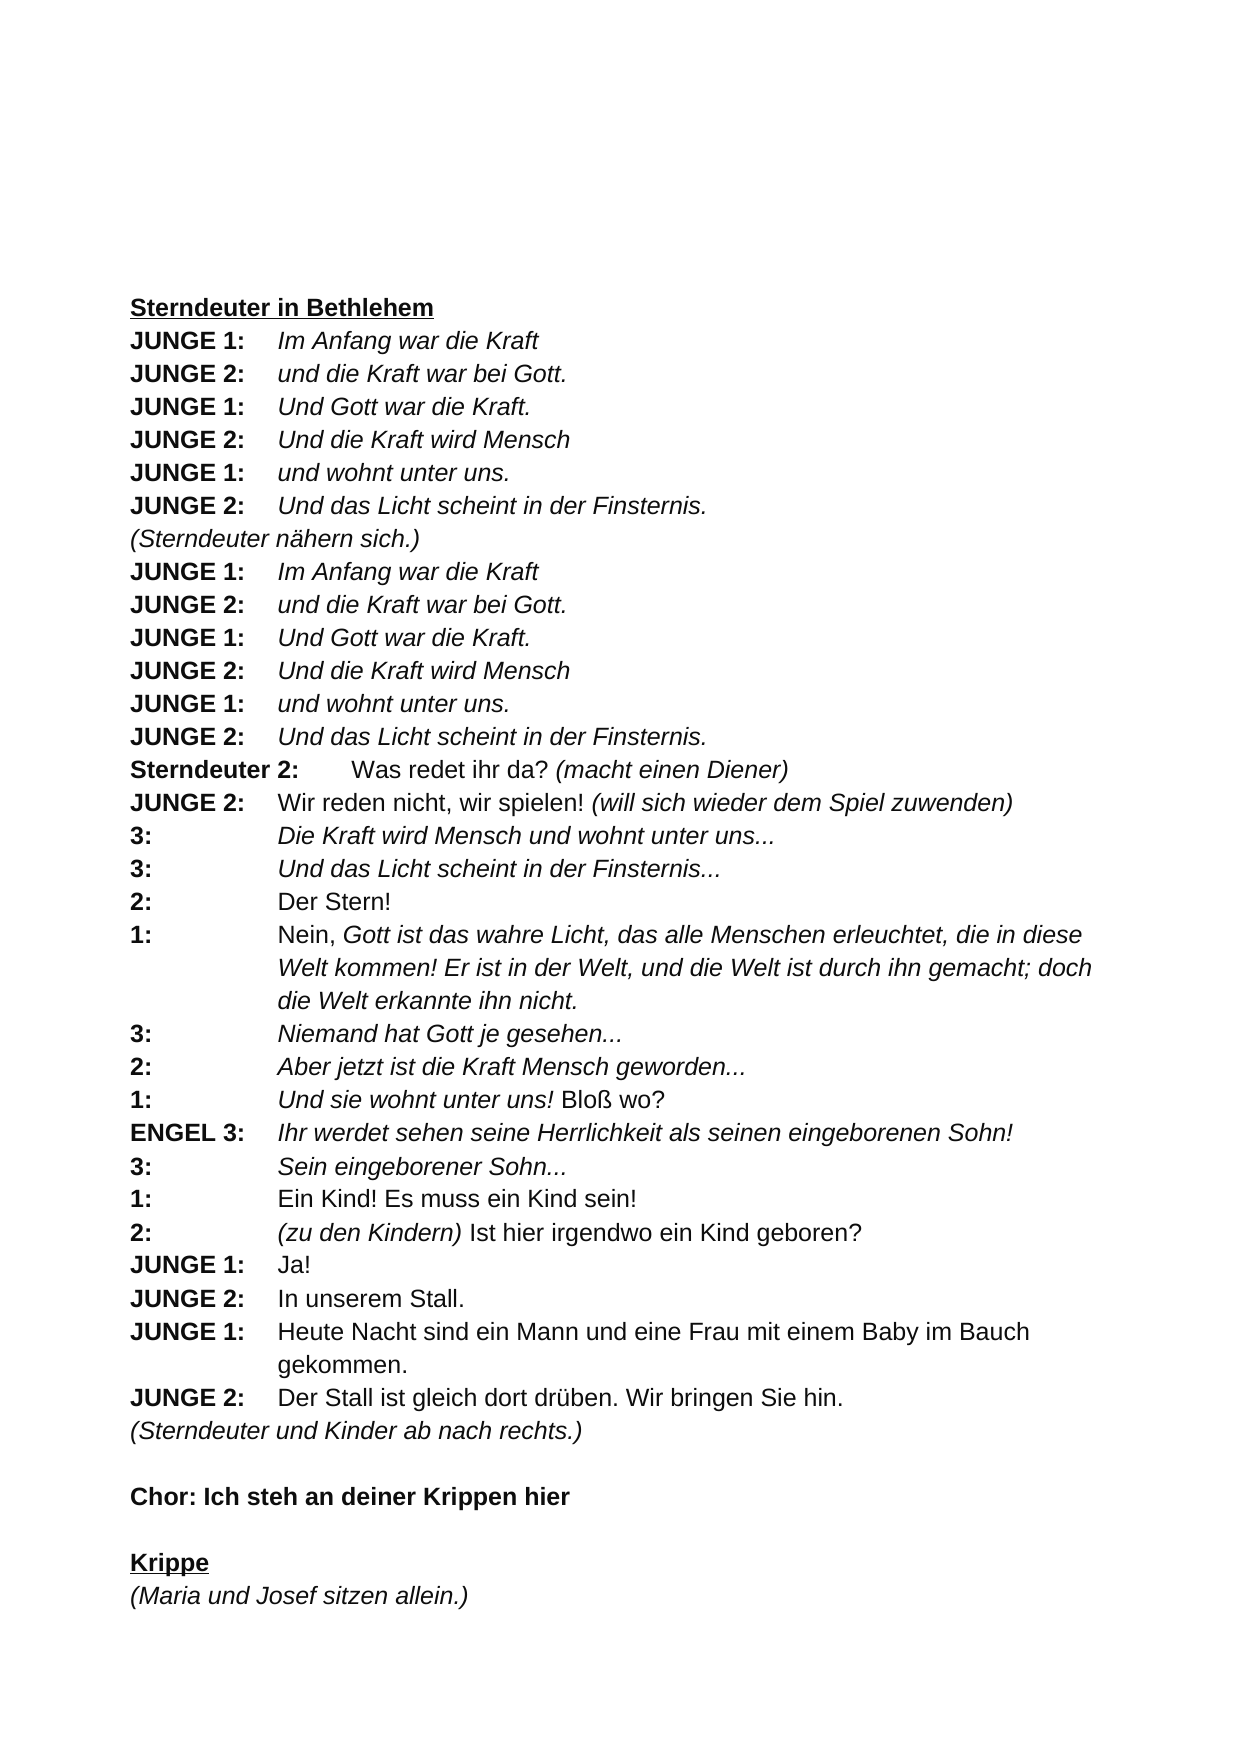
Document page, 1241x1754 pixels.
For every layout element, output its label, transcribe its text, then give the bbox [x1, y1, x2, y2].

text JUNGE 2: Und das Licht scheint in der Finsternis. [130, 722, 1110, 751]
text gekommen. [130, 1349, 1110, 1378]
text Sterndeuter 2: Was redet ihr da? (macht einen Diener) [130, 755, 1110, 784]
text JUNGE 2: Und die Kraft wird Mensch [130, 425, 1110, 454]
text Chor: Ich steh an deiner Krippen hier [130, 1482, 1110, 1510]
text 1: Nein, Gott ist das wahre Licht, das alle Menschen erleuchtet, die in diese Welt kommen! Er ist in der Welt, und die Welt ist durch ihn gemacht; doch die Welt erkannte ihn nicht. [130, 920, 1110, 1015]
text 3: Die Kraft wird Mensch und wohnt unter uns... [130, 821, 1110, 850]
text JUNGE 2: und die Kraft war bei Gott. [130, 359, 1110, 388]
text 2: (zu den Kindern) Ist hier irgendwo ein Kind geboren? [130, 1217, 1110, 1246]
text ENGEL 3: Ihr werdet sehen seine Herrlichkeit als seinen eingeborenen Sohn! [130, 1118, 1110, 1147]
text JUNGE 2: Der Stall ist gleich dort drüben. Wir bringen Sie hin. [130, 1383, 1110, 1411]
text (Sterndeuter nähern sich.) [130, 524, 1110, 553]
text JUNGE 1: Im Anfang war die Kraft [130, 557, 1110, 586]
text JUNGE 2: Wir reden nicht, wir spielen! (will sich wieder dem Spiel zuwenden) [130, 788, 1110, 817]
text 1: Ein Kind! Es muss ein Kind sein! [130, 1184, 1110, 1213]
text JUNGE 1: Und Gott war die Kraft. [130, 392, 1110, 421]
text JUNGE 2: und die Kraft war bei Gott. [130, 590, 1110, 619]
text JUNGE 1: Heute Nacht sind ein Mann und eine Frau mit einem Baby im Bauch [130, 1317, 1110, 1345]
text 1: Und sie wohnt unter uns! Bloß wo? [130, 1085, 1110, 1114]
text 3: Niemand hat Gott je gesehen... [130, 1019, 1110, 1048]
text Sterndeuter in Bethlehem [130, 293, 1110, 322]
text Krippe [130, 1548, 1110, 1576]
text JUNGE 1: Ja! [130, 1251, 1110, 1279]
text JUNGE 2: Und das Licht scheint in der Finsternis. [130, 491, 1110, 520]
text JUNGE 2: In unserem Stall. [130, 1283, 1110, 1312]
text 3: Sein eingeborener Sohn... [130, 1151, 1110, 1180]
text (Maria und Josef sitzen allein.) [130, 1581, 1110, 1609]
text 3: Und das Licht scheint in der Finsternis... [130, 854, 1110, 883]
text JUNGE 1: Im Anfang war die Kraft [130, 326, 1110, 355]
text JUNGE 2: Und die Kraft wird Mensch [130, 656, 1110, 685]
text (Sterndeuter und Kinder ab nach rechts.) [130, 1416, 1110, 1444]
text JUNGE 1: und wohnt unter uns. [130, 458, 1110, 487]
text JUNGE 1: und wohnt unter uns. [130, 689, 1110, 718]
text 2: Aber jetzt ist die Kraft Mensch geworden... [130, 1052, 1110, 1081]
text 2: Der Stern! [130, 887, 1110, 916]
text JUNGE 1: Und Gott war die Kraft. [130, 623, 1110, 652]
